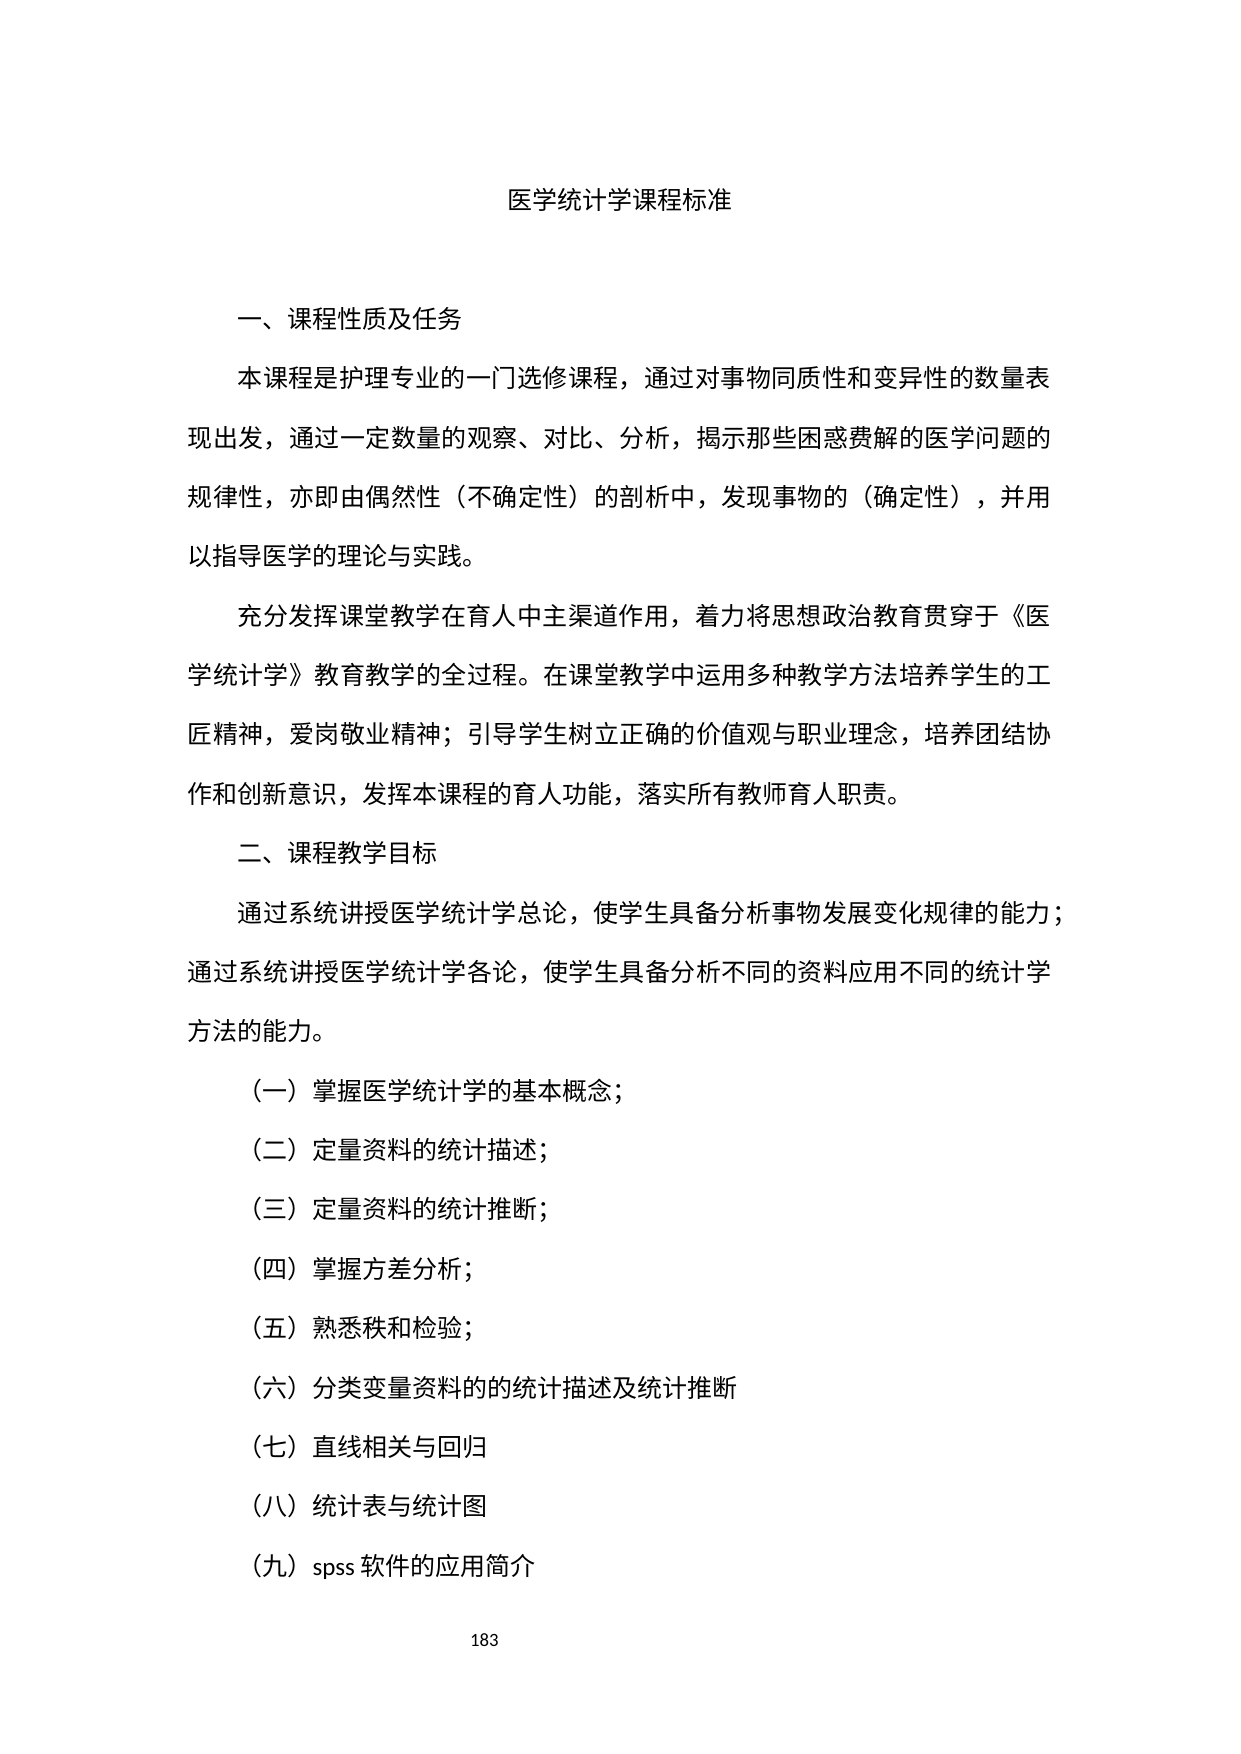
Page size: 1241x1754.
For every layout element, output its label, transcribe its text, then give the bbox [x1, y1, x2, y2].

text 通过系统讲授医学统计学总论，使学生具备分析事物发展变化规律的能力；通过系统讲授医学统计学各论，使学生具备分析不同的资料应用不同的统计学方法的能力。 [187, 874, 1053, 1053]
text （三）定量资料的统计推断； [187, 1171, 1053, 1231]
list 一、课程性质及任务 [187, 281, 1053, 340]
text （六）分类变量资料的的统计描述及统计推断 [187, 1349, 1053, 1409]
text （一）掌握医学统计学的基本概念； [187, 1053, 1053, 1112]
text （五）熟悉秩和检验； [187, 1290, 1053, 1349]
text （七）直线相关与回归 [187, 1409, 1053, 1468]
text （二）定量资料的统计描述； [187, 1112, 1053, 1171]
list 充分发挥课堂教学在育人中主渠道作用，着力将思想政治教育贯穿于《医学统计学》教育教学的全过程。在课堂教学中运用多种教学方法培养学生的工匠精神，爱岗敬业精神；引导学生树立正确的价值观与职业理念，培养团结协作和创新意识，发挥本课程的育人功能，落实所有教师育人职责。 [187, 578, 1053, 815]
text 医学统计学课程标准 [187, 162, 1053, 221]
list 二、课程教学目标 [187, 815, 1053, 874]
list 本课程是护理专业的一门选修课程，通过对事物同质性和变异性的数量表现出发，通过一定数量的观察、对比、分析，揭示那些困惑费解的医学问题的规律性，亦即由偶然性（不确定性）的剖析中，发现事物的（确定性），并用以指导医学的理论与实践。 [187, 340, 1053, 578]
text （八）统计表与统计图 [187, 1468, 1053, 1528]
text （四）掌握方差分析； [187, 1231, 1053, 1290]
text （九）spss软件的应用简介 [187, 1528, 1053, 1587]
